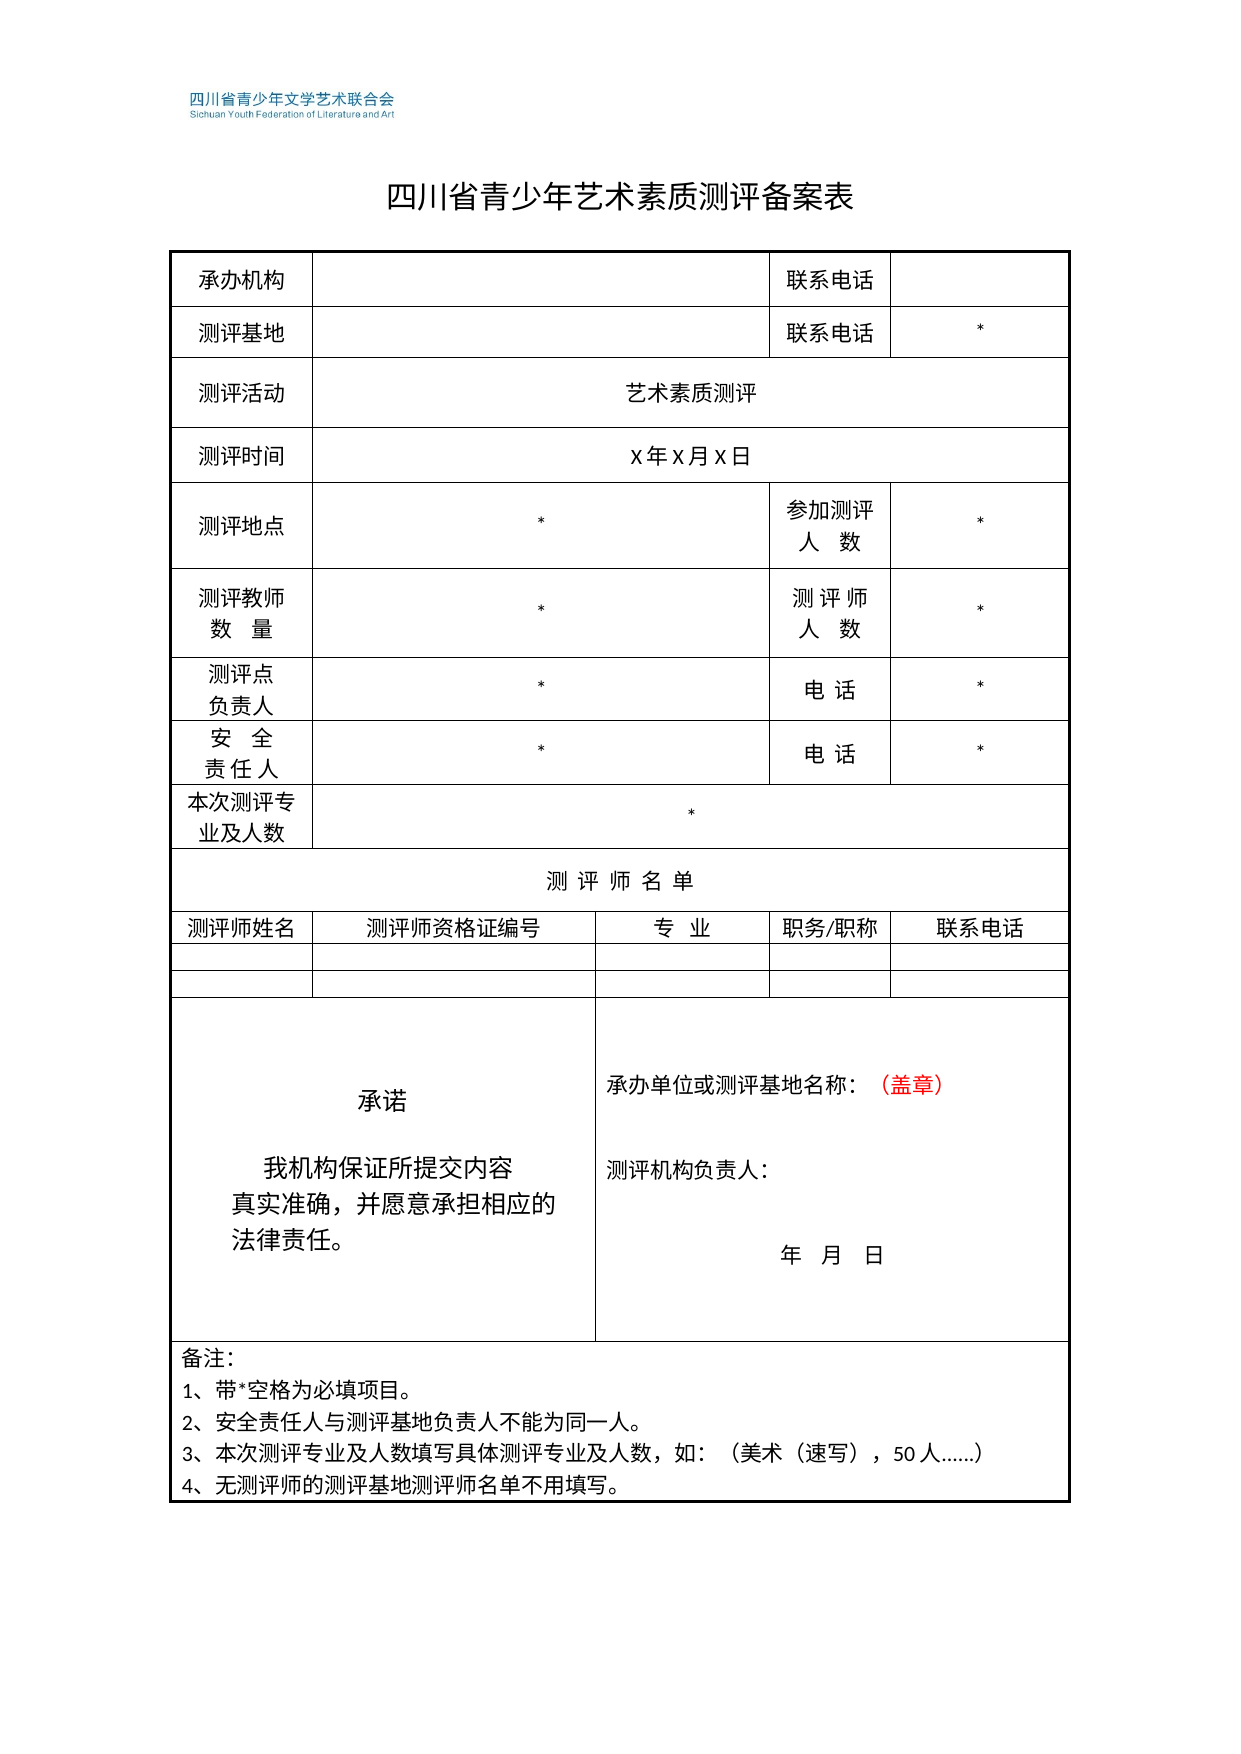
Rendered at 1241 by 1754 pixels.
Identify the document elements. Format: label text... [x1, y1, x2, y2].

table_header [313, 253, 769, 306]
table_cell 测 评 师 名 单 [172, 849, 1068, 911]
table_cell 测评时间 [172, 428, 312, 482]
table_cell 联系电话 [770, 307, 890, 357]
table_cell [891, 944, 1068, 970]
table_cell * [313, 483, 769, 567]
table_cell 测评教师 数 量 [172, 569, 312, 656]
table_cell [313, 307, 769, 357]
table_cell 测评师资格证编号 [313, 912, 595, 943]
table_cell 测评师姓名 [172, 912, 312, 943]
table_cell 安 全 责 任 人 [172, 721, 312, 784]
table_cell * [313, 721, 769, 784]
table_cell 艺术素质测评 [313, 358, 1068, 427]
table_cell 参加测评 人 数 [770, 483, 890, 567]
table_header [891, 253, 1068, 306]
table_cell 承诺 我机构保证所提交内容 真实准确，并愿意承担相应的 法律责任。 [172, 998, 595, 1341]
table_cell [172, 971, 312, 997]
table_cell 职务/职称 [770, 912, 890, 943]
table_cell * [891, 307, 1068, 357]
table_cell 测评点 负责人 [172, 658, 312, 720]
text 四川省青少年艺术素质测评备案表 [187, 162, 1053, 227]
table_cell 承办单位或测评基地名称：（盖章） 测评机构负责人： 年 月 日 [596, 998, 1068, 1341]
table_cell [313, 971, 595, 997]
table_cell 联系电话 [891, 912, 1068, 943]
table_cell 测 评 师 人 数 [770, 569, 890, 656]
table_cell * [891, 721, 1068, 784]
table_cell 测评基地 [172, 307, 312, 357]
table_cell 本次测评专业及人数 [172, 785, 312, 848]
table_header 承办机构 [172, 253, 312, 306]
table_cell [596, 944, 769, 970]
table_header 联系电话 [770, 253, 890, 306]
table_cell 测评地点 [172, 483, 312, 567]
table_cell * [313, 569, 769, 656]
table_cell [770, 944, 890, 970]
picture [187, 88, 399, 120]
table_cell [172, 944, 312, 970]
table_cell X年X月X日 [313, 428, 1068, 482]
table_cell * [313, 658, 769, 720]
table_cell 电 话 [770, 721, 890, 784]
table_cell [313, 944, 595, 970]
table_cell [596, 971, 769, 997]
table_cell [770, 971, 890, 997]
table_cell * [891, 569, 1068, 656]
table_cell * [313, 785, 1068, 848]
table_cell 专 业 [596, 912, 769, 943]
table_cell * [891, 658, 1068, 720]
table_cell [891, 971, 1068, 997]
table_cell 测评活动 [172, 358, 312, 427]
table_cell 电 话 [770, 658, 890, 720]
table_cell * [891, 483, 1068, 567]
table_cell 备注： 1、带*空格为必填项目。 安全责任人与测评基地负责人不能为同一人。 本次测评专业及人数填写具体测评专业及人数，如：（美术（速写），50人......） 4、无测评师的测评基地测评师名单不用填写。 [172, 1342, 1068, 1499]
